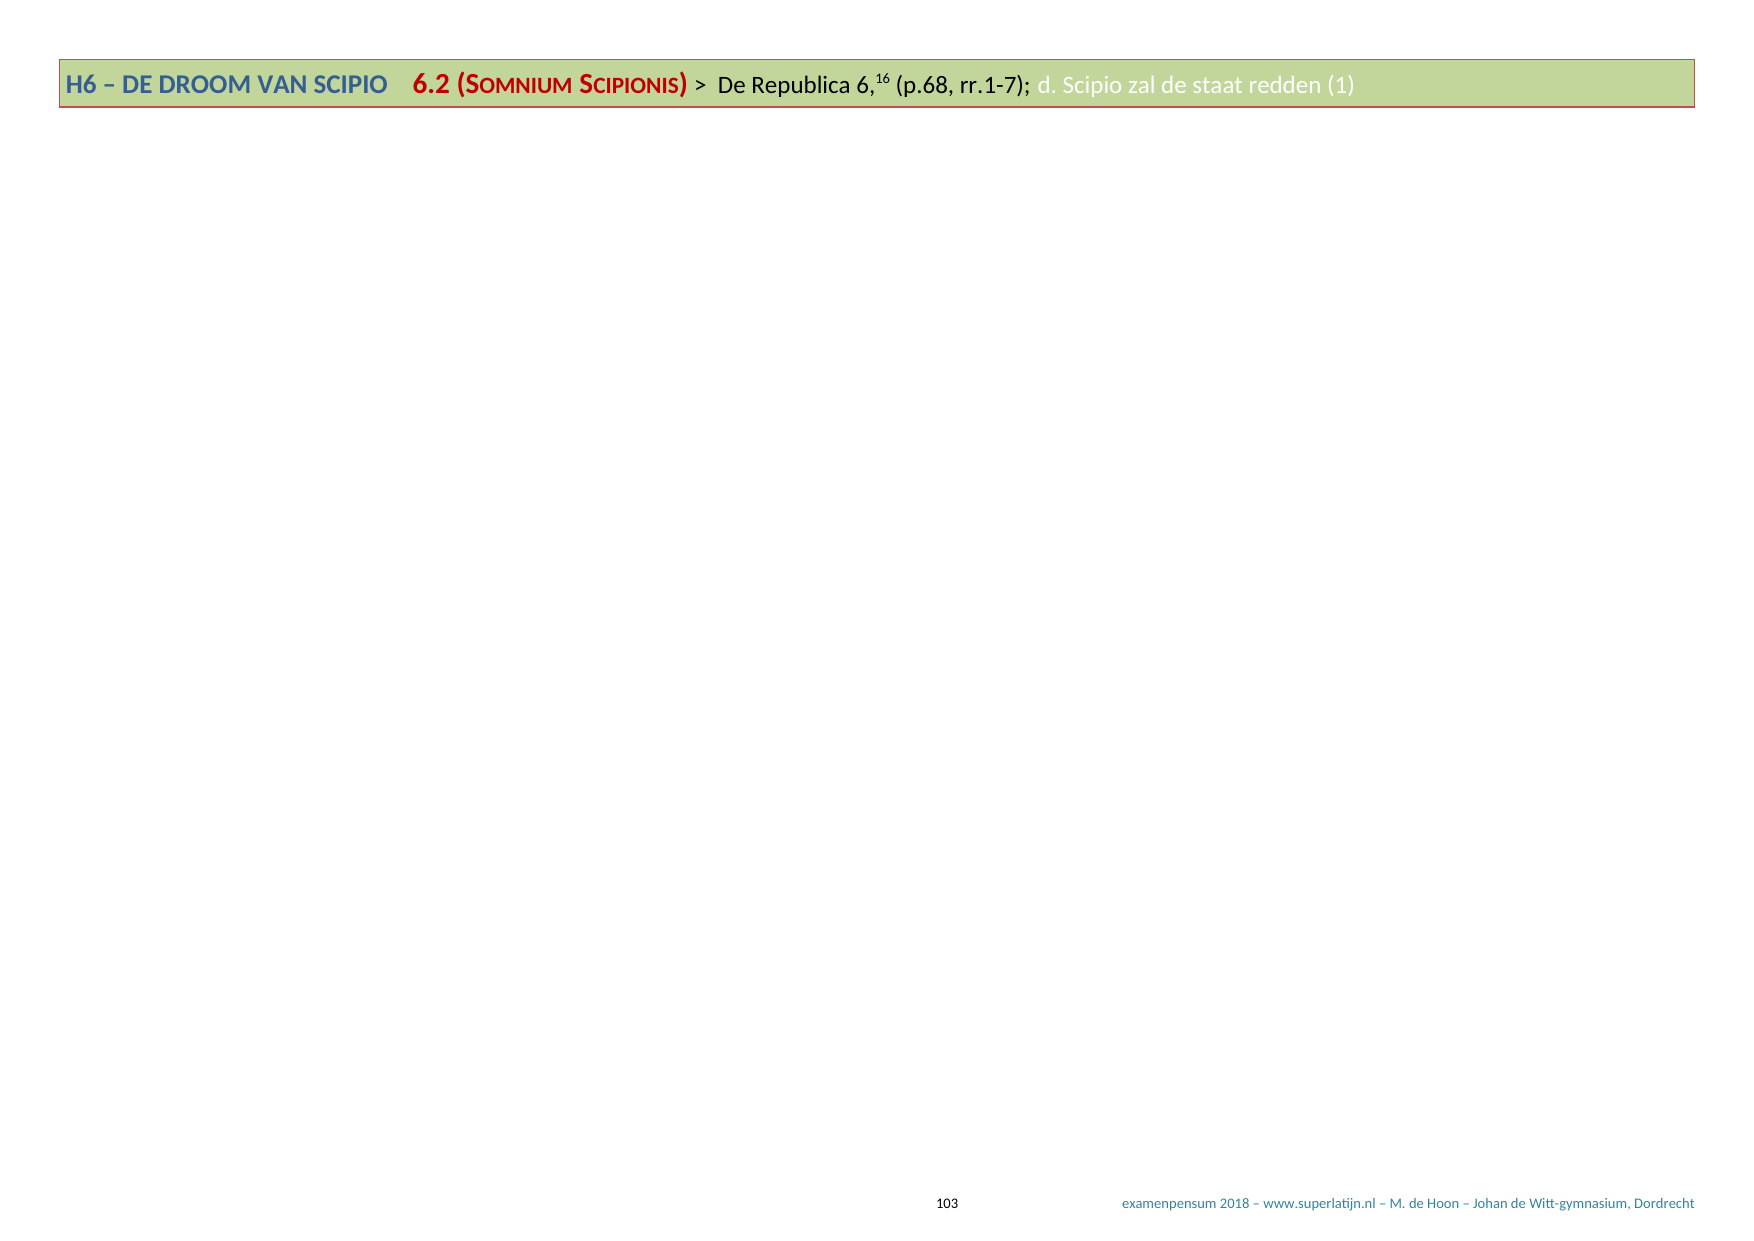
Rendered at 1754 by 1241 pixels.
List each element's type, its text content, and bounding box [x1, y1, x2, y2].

table_header H6 – DE DROOM VAN SCIPIO 6.2 (Somnium Scipionis) > De Republica 6,16 (p.68, rr.1-7); d. Scipio zal de staat redden (1) [60, 60, 1694, 106]
